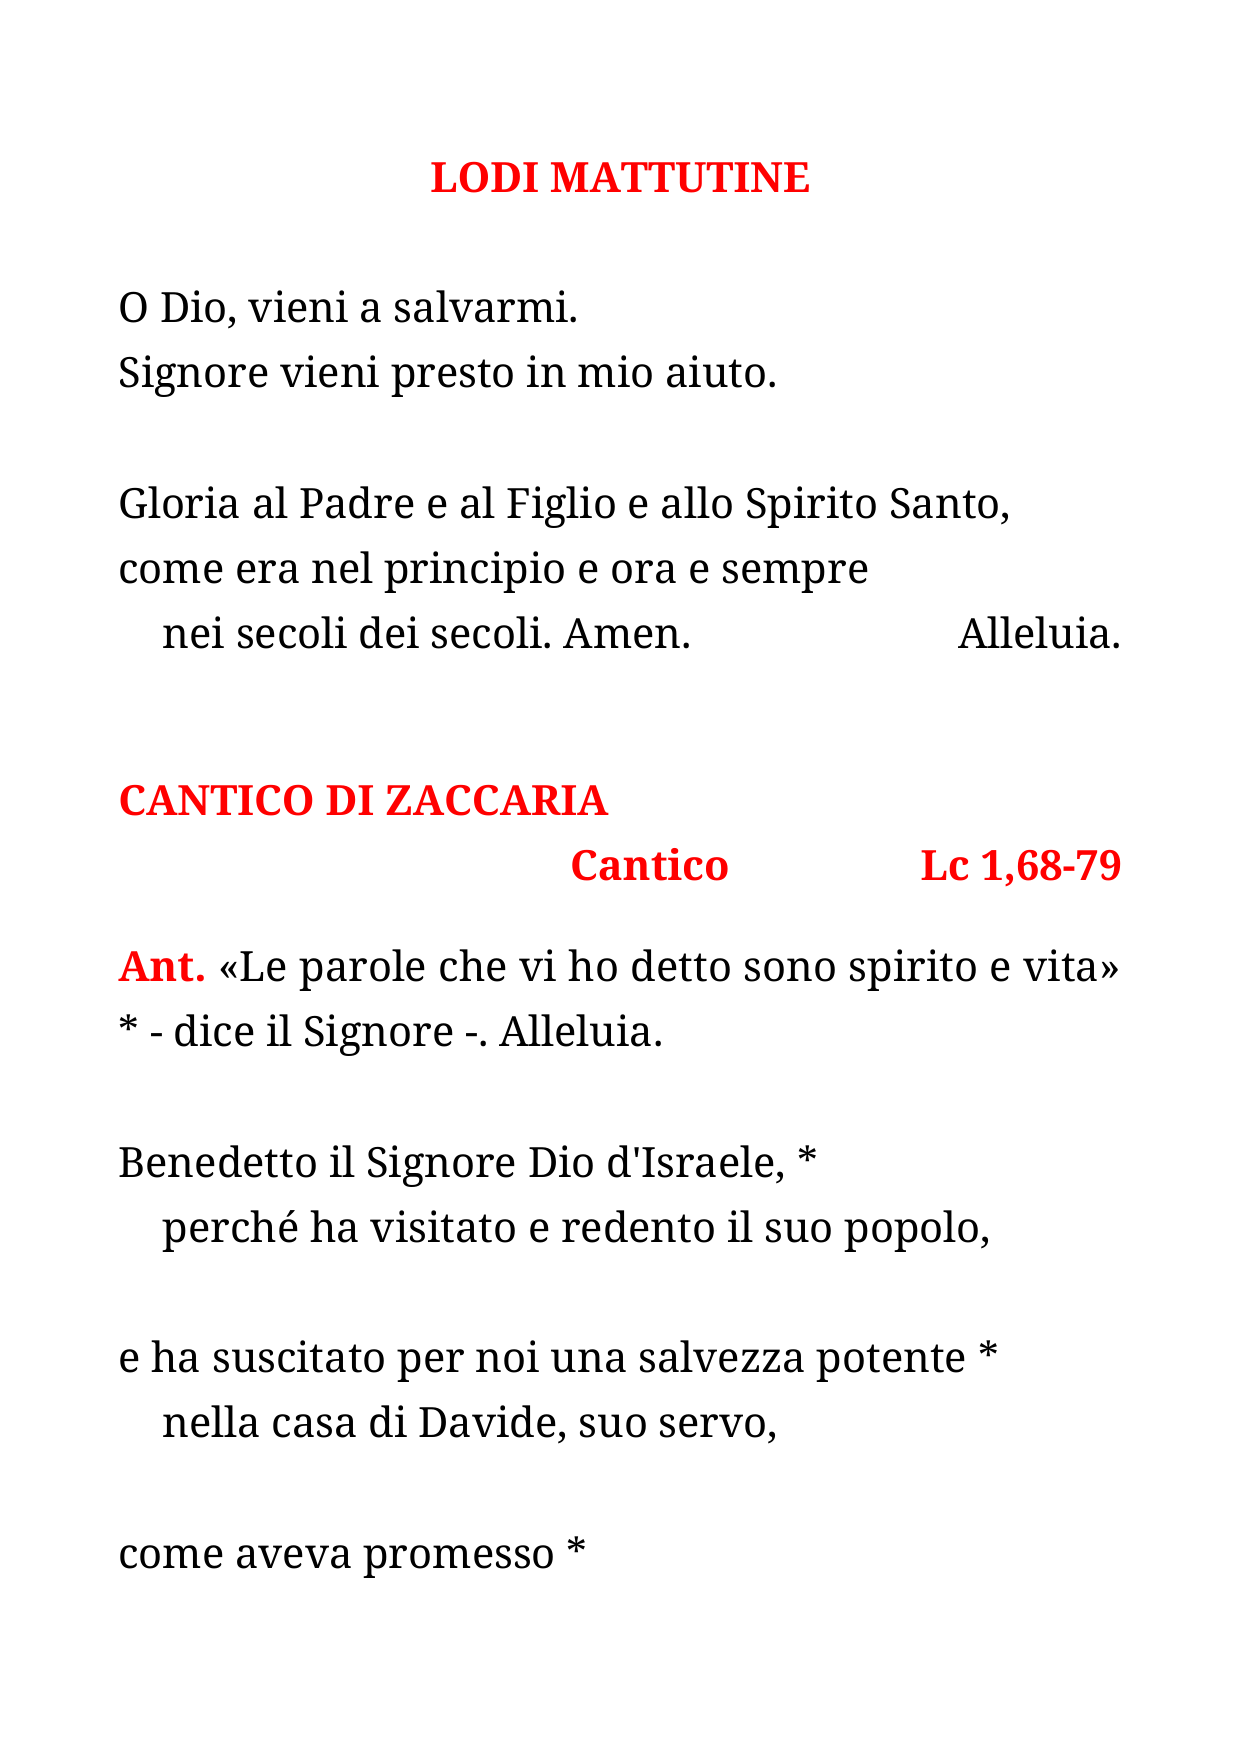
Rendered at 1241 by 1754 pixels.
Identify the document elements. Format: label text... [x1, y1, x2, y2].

text Signore vieni presto in mio aiuto. [118, 343, 1122, 400]
text Benedetto il Signore Dio d'Israele, * [118, 1132, 1122, 1189]
text come aveva promesso * [118, 1524, 1122, 1580]
text nei secoli dei secoli. Amen. Alleluia. [118, 604, 1122, 661]
text e ha suscitato per noi una salvezza potente * [118, 1328, 1122, 1385]
text CANTICO DI ZACCARIA [118, 770, 1122, 827]
text LODI MATTUTINE [118, 148, 1122, 204]
text nella casa di Davide, suo servo, [118, 1393, 1122, 1450]
text come era nel principio e ora e sempre [118, 539, 1122, 596]
text O Dio, vieni a salvarmi. [118, 278, 1122, 335]
text Cantico Lc 1,68-79 [118, 836, 1122, 892]
text perché ha visitato e redento il suo popolo, [118, 1198, 1122, 1254]
text Ant. «Le parole che vi ho detto sono spirito e vita» * - dice il Signore -. Alleluia. [118, 937, 1122, 1059]
text Gloria al Padre e al Figlio e allo Spirito Santo, [118, 474, 1122, 530]
